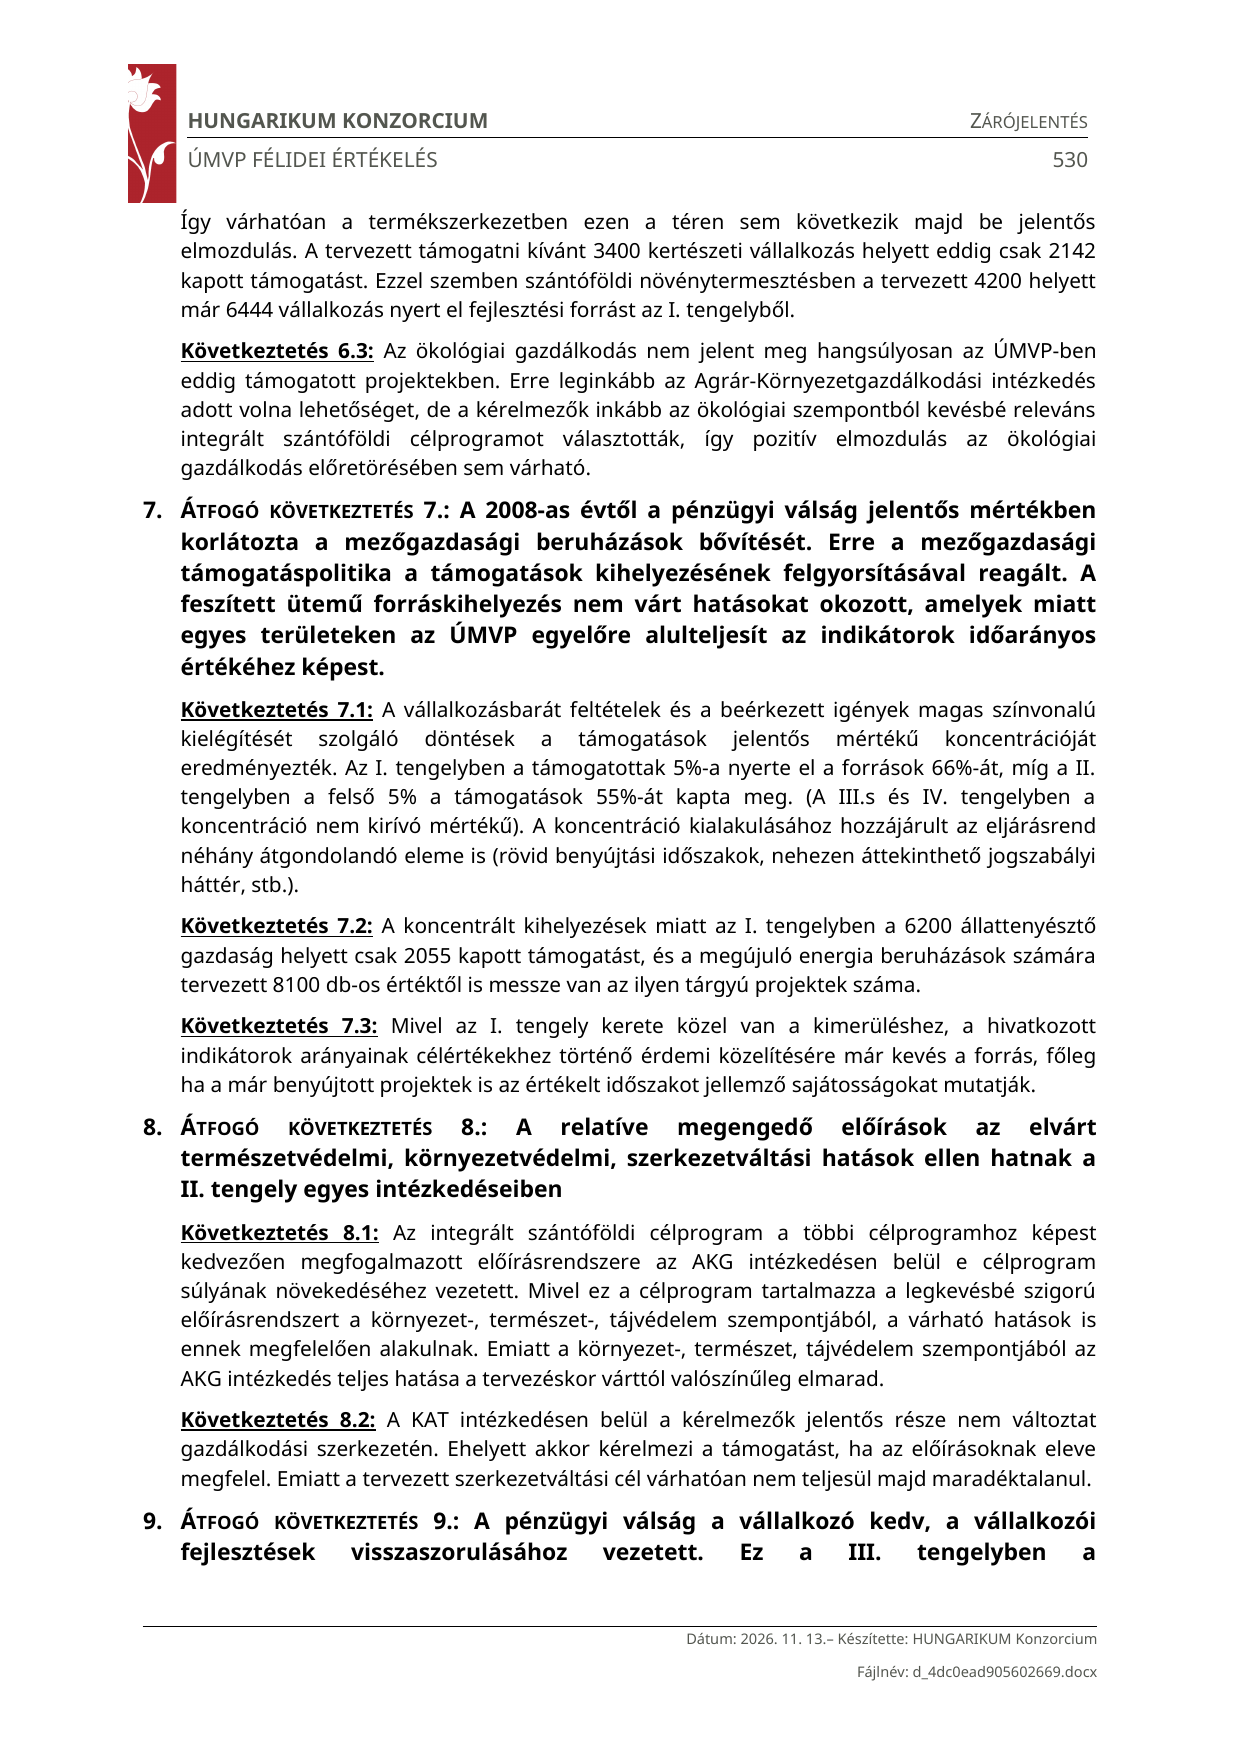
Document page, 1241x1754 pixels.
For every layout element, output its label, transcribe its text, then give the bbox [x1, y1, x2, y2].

text Következtetés 7.3: Mivel az I. tengely kerete közel van a kimerüléshez, a hivatkozott indikátorok arányainak célértékekhez történő érdemi közelítésére már kevés a forrás, főleg ha a már benyújtott projektek is az értékelt időszakot jellemző sajátosságokat mutatják. [180, 1011, 1097, 1098]
text Következtetés 8.1: Az integrált szántóföldi célprogram a többi célprogramhoz képest kedvezően megfogalmazott előírásrendszere az AKG intézkedésen belül e célprogram súlyának növekedéséhez vezetett. Mivel ez a célprogram tartalmazza a legkevésbé szigorú előírásrendszert a környezet-, természet-, tájvédelem szempontjából, a várható hatások is ennek megfelelően alakulnak. Emiatt a környezet-, természet, tájvédelem szempontjából az AKG intézkedés teljes hatása a tervezéskor várttól valószínűleg elmarad. [180, 1217, 1097, 1392]
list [143, 1505, 1097, 1567]
text Következtetés 7.1: A vállalkozásbarát feltételek és a beérkezett igények magas színvonalú kielégítését szolgáló döntések a támogatások jelentős mértékű koncentrációját eredményezték. Az I. tengelyben a támogatottak 5%-a nyerte el a források 66%-át, míg a II. tengelyben a felső 5% a támogatások 55%-át kapta meg. (A III.s és IV. tengelyben a koncentráció nem kirívó mértékű). A koncentráció kialakulásához hozzájárult az eljárásrend néhány átgondolandó eleme is (rövid benyújtási időszakok, nehezen áttekinthető jogszabályi háttér, stb.). [180, 694, 1097, 898]
text Következtetés 6.3: Az ökológiai gazdálkodás nem jelent meg hangsúlyosan az ÚMVP-ben eddig támogatott projektekben. Erre leginkább az Agrár-Környezetgazdálkodási intézkedés adott volna lehetőséget, de a kérelmezők inkább az ökológiai szempontból kevésbé releváns integrált szántóföldi célprogramot választották, így pozitív elmozdulás az ökológiai gazdálkodás előretörésében sem várható. [180, 336, 1097, 482]
text Következtetés 8.2: A KAT intézkedésen belül a kérelmezők jelentős része nem változtat gazdálkodási szerkezetén. Ehelyett akkor kérelmezi a támogatást, ha az előírásoknak eleve megfelel. Emiatt a tervezett szerkezetváltási cél várhatóan nem teljesül majd maradéktalanul. [180, 1405, 1097, 1492]
text Következtetés 7.2: A koncentrált kihelyezések miatt az I. tengelyben a 6200 állattenyésztő gazdaság helyett csak 2055 kapott támogatást, és a megújuló energia beruházások számára tervezett 8100 db-os értéktől is messze van az ilyen tárgyú projektek száma. [180, 911, 1097, 998]
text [180, 207, 1097, 323]
list Átfogó következtetés 8.: A relatíve megengedő előírások az elvárt természetvédelmi, környezetvédelmi, szerkezetváltási hatások ellen hatnak a II. tengely egyes intézkedéseiben [143, 1111, 1097, 1205]
list Átfogó következtetés 7.: A 2008-as évtől a pénzügyi válság jelentős mértékben korlátozta a mezőgazdasági beruházások bővítését. Erre a mezőgazdasági támogatáspolitika a támogatások kihelyezésének felgyorsításával reagált. A feszített ütemű forráskihelyezés nem várt hatásokat okozott, amelyek miatt egyes területeken az ÚMVP egyelőre alulteljesít az indikátorok időarányos értékéhez képest. [143, 494, 1097, 682]
